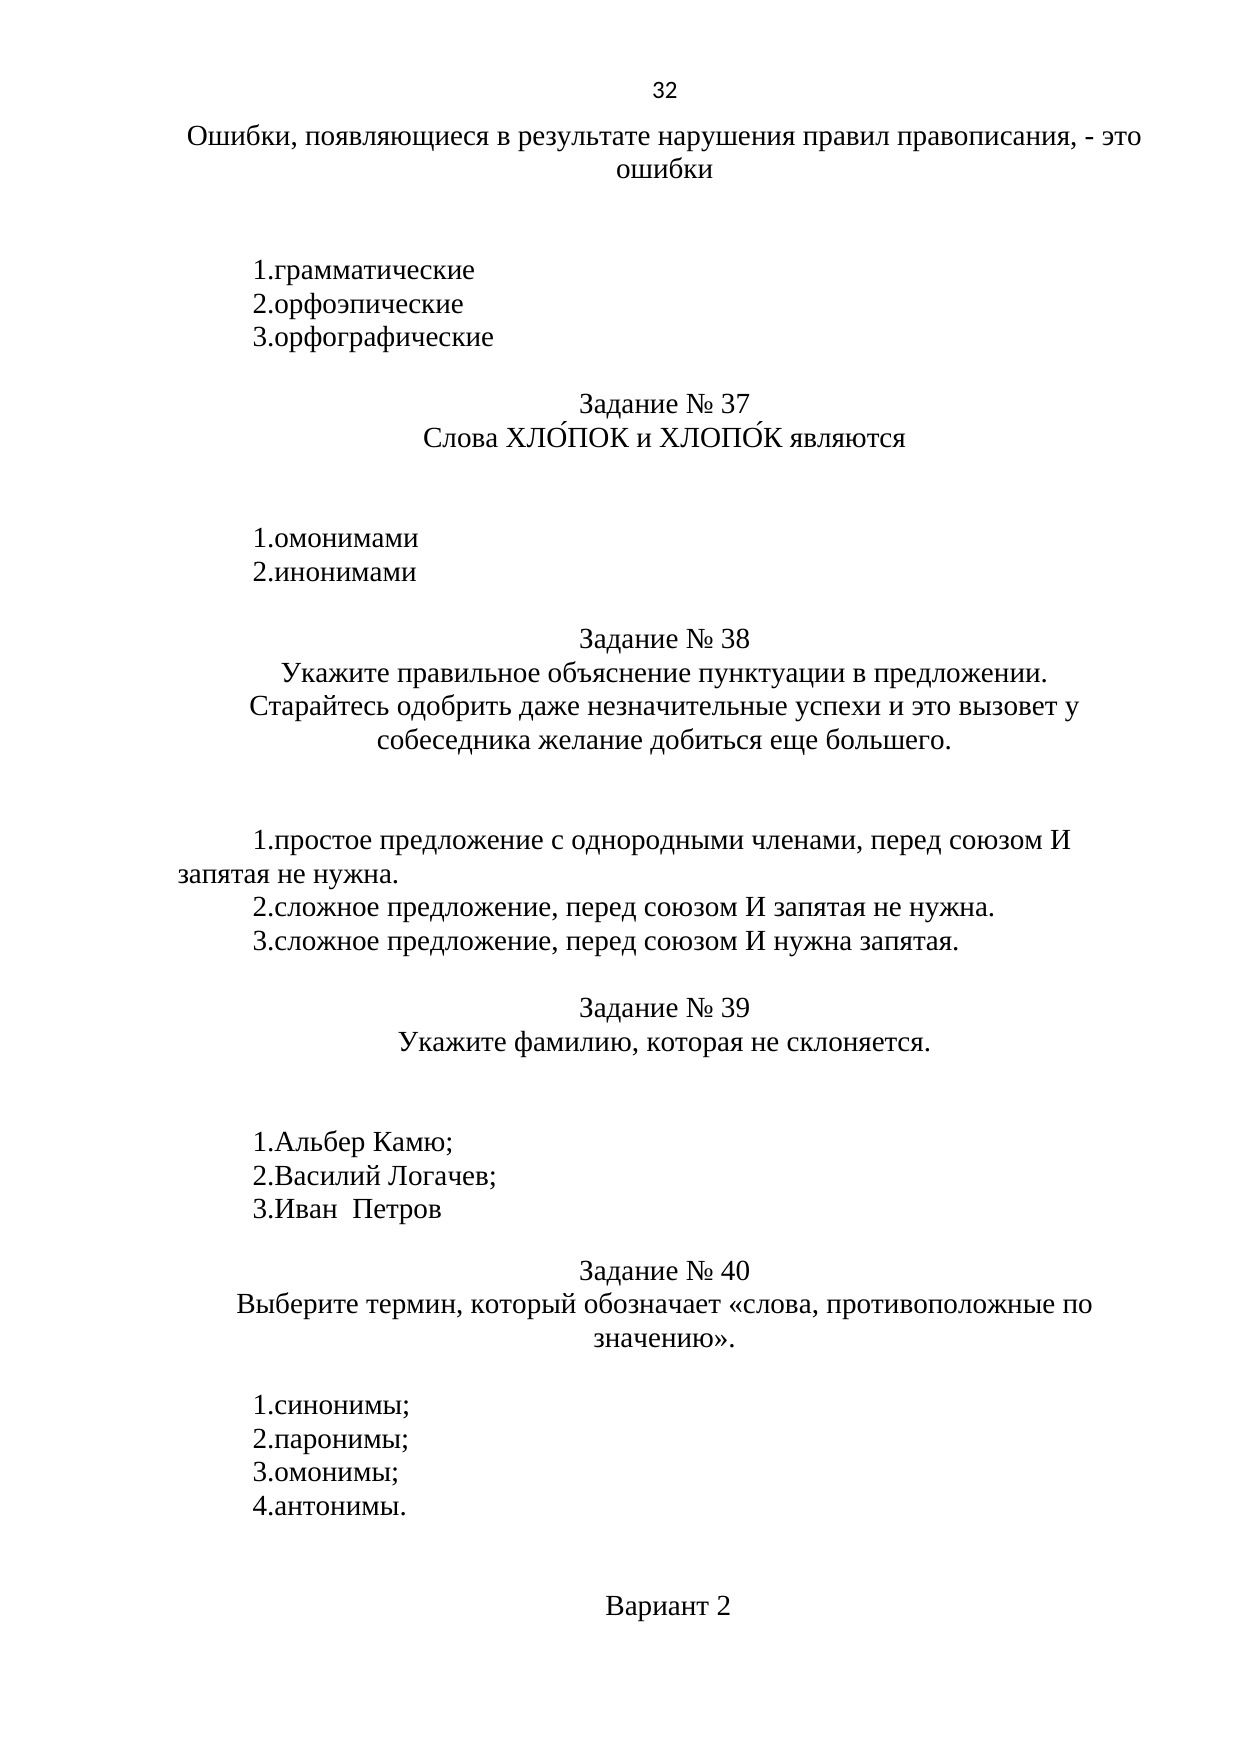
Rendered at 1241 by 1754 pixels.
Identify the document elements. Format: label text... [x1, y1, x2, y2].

text Ошибки, появляющиеся в результате нарушения правил правописания, - это ошибки [177, 118, 1152, 185]
text Слова ХЛО́ПОК и ХЛОПО́К являются [177, 420, 1152, 453]
text 2.Василий Логачев; [177, 1158, 1152, 1191]
text Задание № 39 [177, 990, 1152, 1024]
text 1.Альбер Камю; [177, 1124, 1152, 1158]
text Задание № 37 [177, 386, 1152, 420]
text 1.грамматические [177, 252, 1152, 286]
text 3.орфографические [177, 319, 1152, 353]
text 2.сложное предложение, перед союзом И запятая не нужна. [177, 889, 1152, 923]
text Вариант 2 [177, 1588, 1152, 1622]
text 2.орфоэпические [177, 286, 1152, 319]
text 2.паронимы; [177, 1421, 1152, 1454]
text 1.синонимы; [177, 1387, 1152, 1421]
text 3.Иван Петров [177, 1191, 1152, 1253]
text 2.инонимами [177, 554, 1152, 588]
text 3.сложное предложение, перед союзом И нужна запятая. [177, 923, 1152, 957]
text Задание № 38 [177, 621, 1152, 655]
text Укажите фамилию, которая не склоняется. [177, 1024, 1152, 1057]
text 4.антонимы. [177, 1488, 1152, 1521]
text Укажите правильное объяснение пунктуации в предложении. Старайтесь одобрить даже незначительные успехи и это вызовет у собеседника желание добиться еще большего. [177, 655, 1152, 755]
text 3.омонимы; [177, 1454, 1152, 1488]
text 1.омонимами [177, 521, 1152, 554]
text Выберите термин, который обозначает «слова, противоположные по значению». [177, 1287, 1152, 1354]
text 1.простое предложение с однородными членами, перед союзом И запятая не нужна. [177, 822, 1152, 889]
text Задание № 40 [177, 1253, 1152, 1287]
